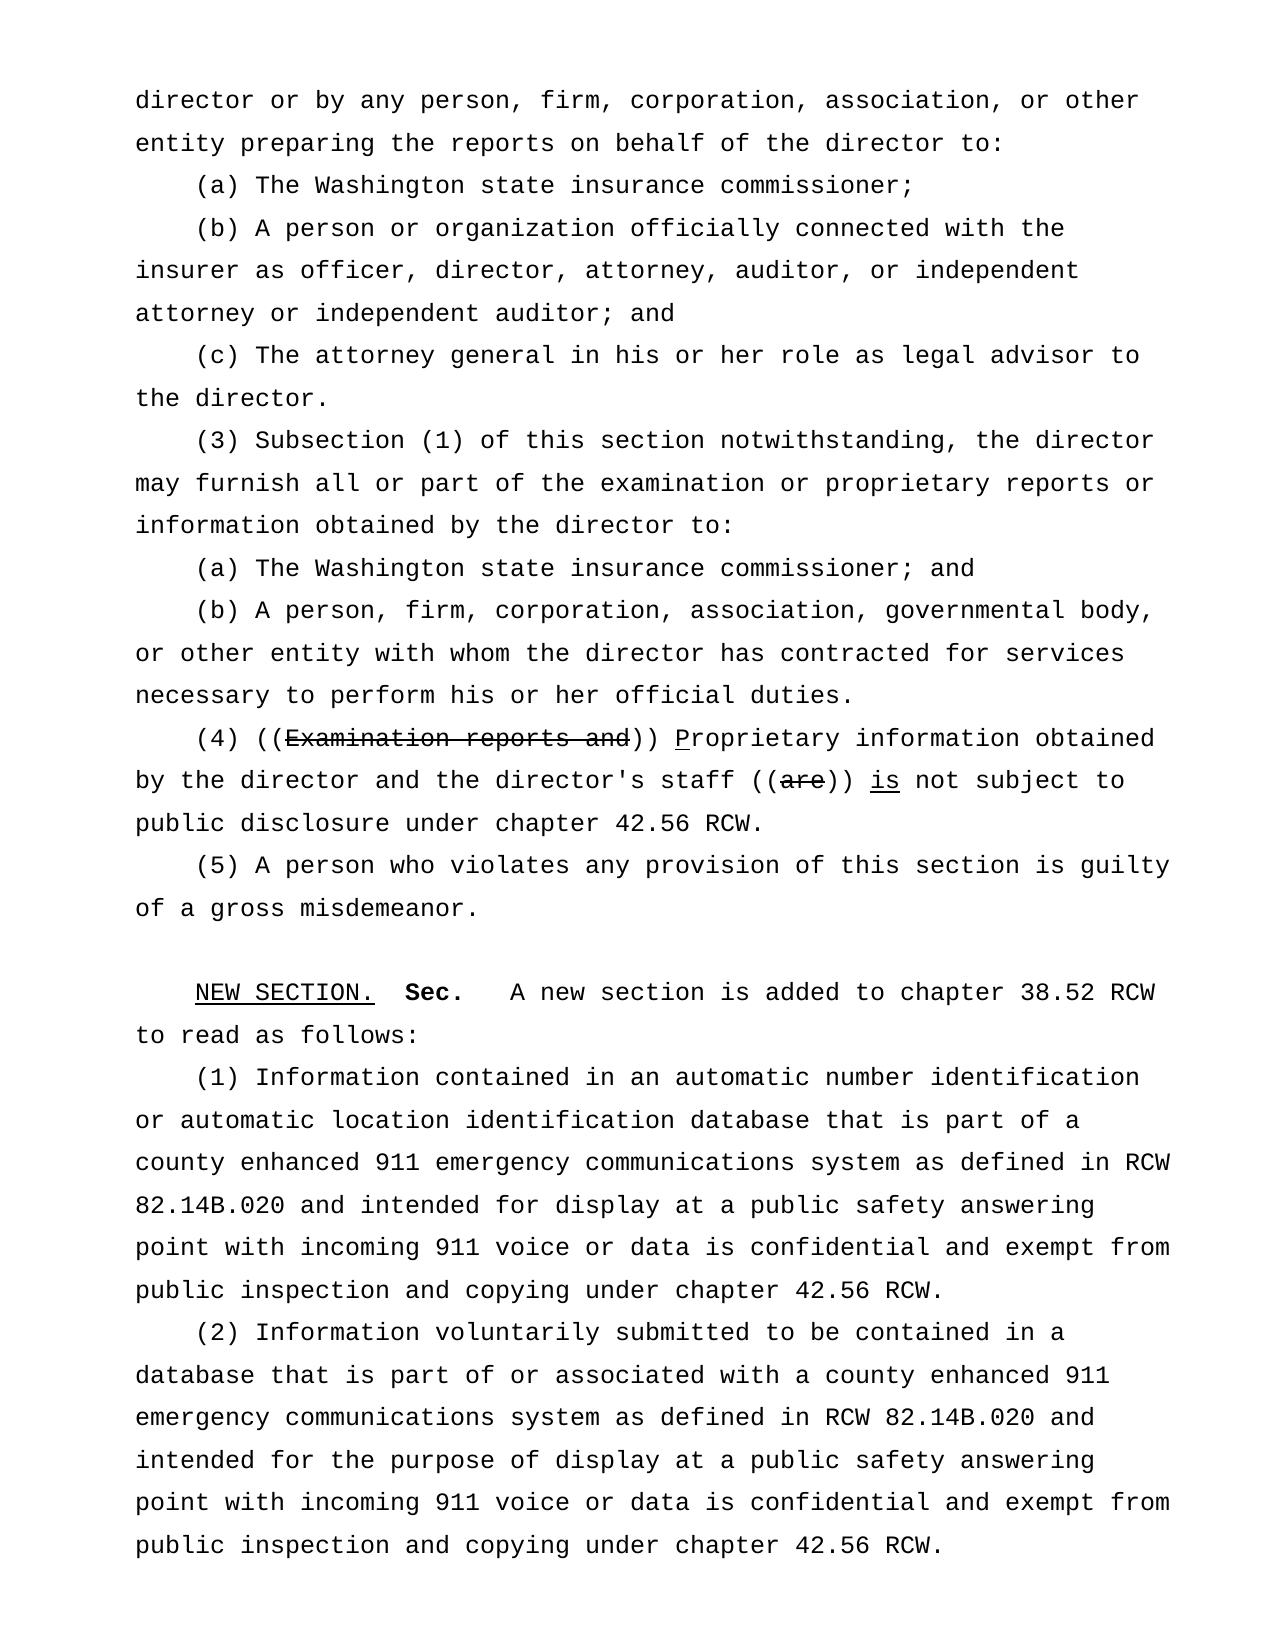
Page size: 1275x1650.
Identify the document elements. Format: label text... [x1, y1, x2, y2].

text (a) The Washington state insurance commissioner; and [135, 542, 1170, 585]
text (2) Information voluntarily submitted to be contained in a database that is part of or associated with a county enhanced 911 emergency communications system as defined in RCW 82.14B.020 and intended for the purpose of display at a public safety answering point with incoming 911 voice or data is confidential and exempt from public inspection and copying under chapter 42.56 RCW. [135, 1307, 1170, 1562]
text (1) Information contained in an automatic number identification or automatic location identification database that is part of a county enhanced 911 emergency communications system as defined in RCW 82.14B.020 and intended for display at a public safety answering point with incoming 911 voice or data is confidential and exempt from public inspection and copying under chapter 42.56 RCW. [135, 1052, 1170, 1307]
text (b) A person or organization officially connected with the insurer as officer, director, attorney, auditor, or independent attorney or independent auditor; and [135, 202, 1170, 330]
text (3) Subsection (1) of this section notwithstanding, the director may furnish all or part of the examination or proprietary reports or information obtained by the director to: [135, 415, 1170, 542]
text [135, 75, 1170, 160]
text (5) A person who violates any provision of this section is guilty of a gross misdemeanor. [135, 840, 1170, 925]
text (4) ((Examination reports and)) Proprietary information obtained by the director and the director's staff ((are)) is not subject to public disclosure under chapter 42.56 RCW. [135, 712, 1170, 840]
text (b) A person, firm, corporation, association, governmental body, or other entity with whom the director has contracted for services necessary to perform his or her official duties. [135, 585, 1170, 712]
text NEW SECTION. Sec. A new section is added to chapter 38.52 RCW to read as follows: [135, 967, 1170, 1052]
text (a) The Washington state insurance commissioner; [135, 160, 1170, 202]
text (c) The attorney general in his or her role as legal advisor to the director. [135, 330, 1170, 415]
